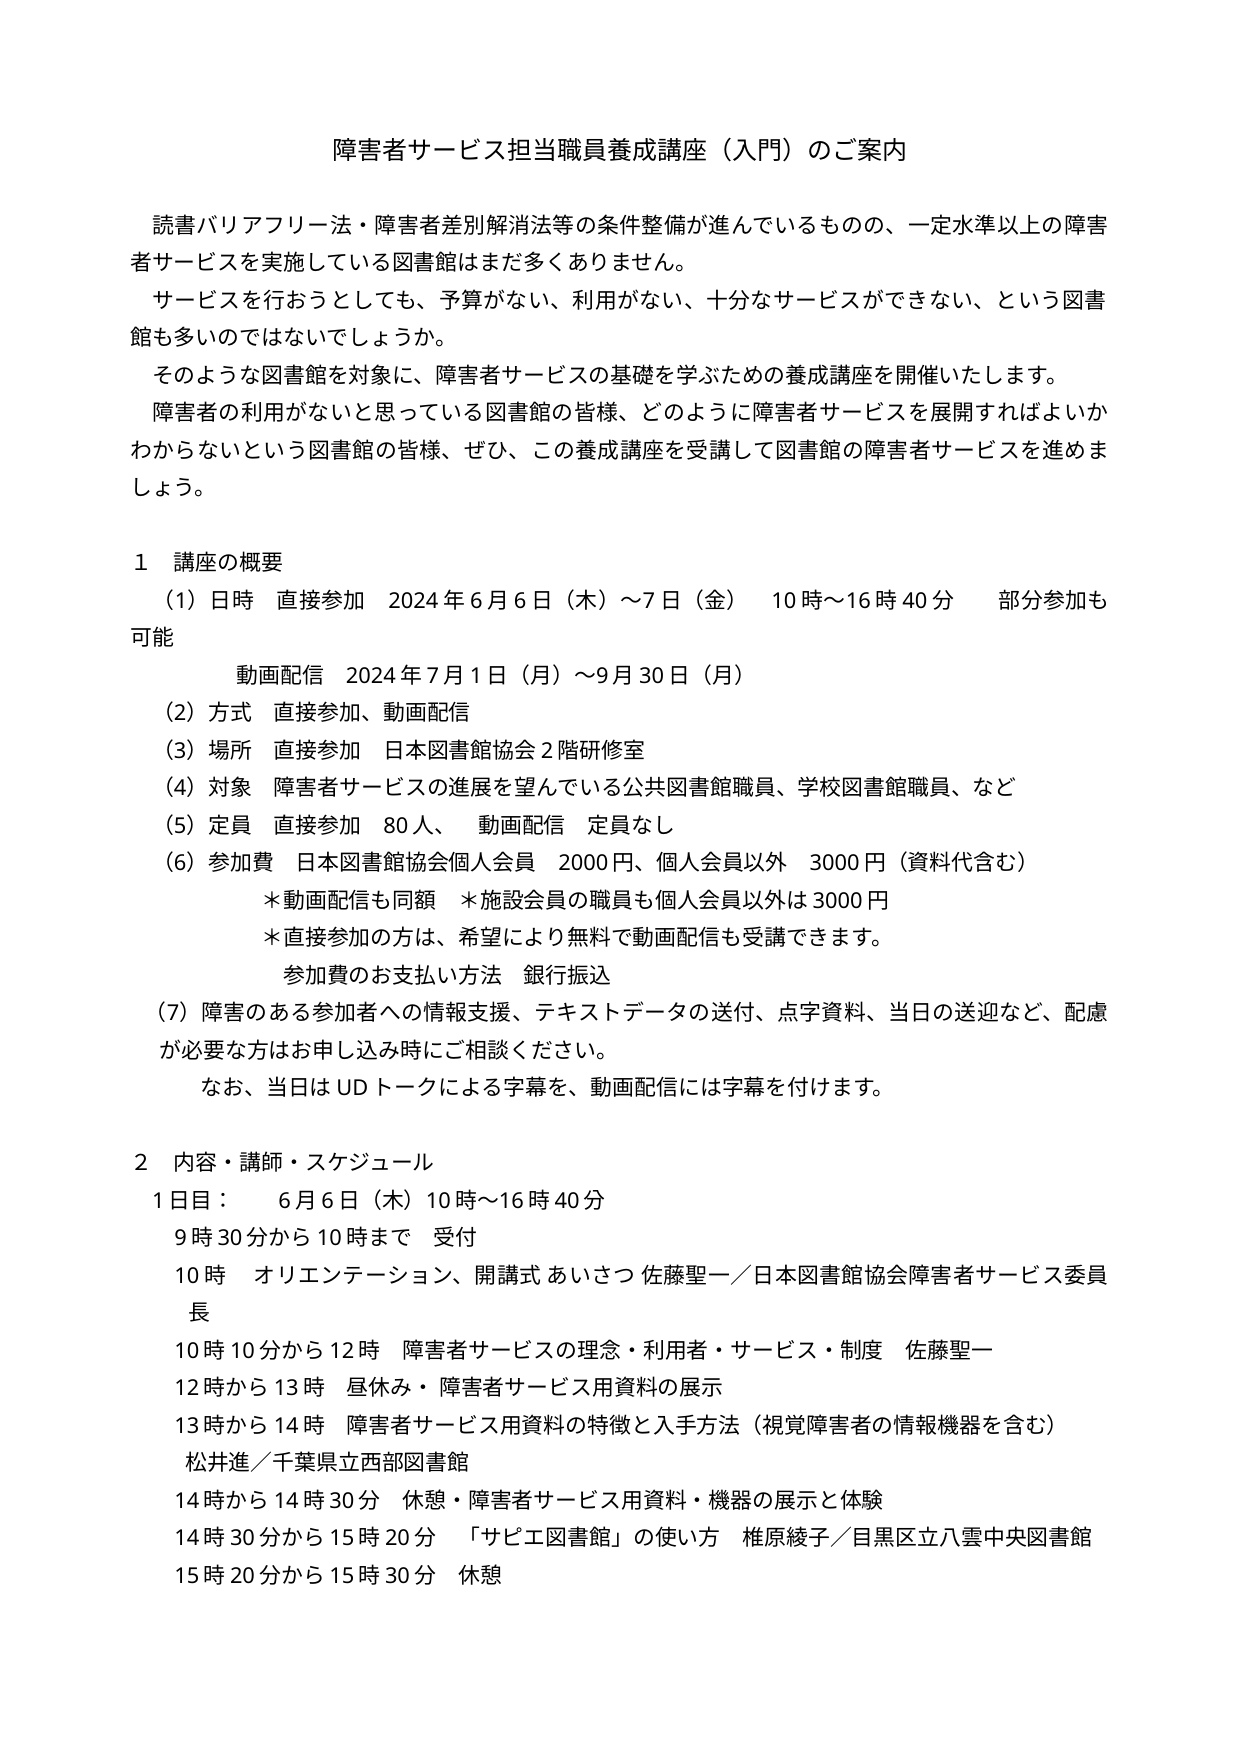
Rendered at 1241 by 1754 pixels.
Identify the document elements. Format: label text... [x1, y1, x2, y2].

text １ 講座の概要 [130, 542, 1110, 580]
text 15時20分から15時30分 休憩 [174, 1555, 1110, 1592]
text 13時から14時 障害者サービス用資料の特徴と入手方法（視覚障害者の情報機器を含む） [174, 1405, 1110, 1442]
text 障害者サービス担当職員養成講座（入門）のご案内 [130, 130, 1110, 167]
text （6）参加費 日本図書館協会個人会員 2000円、個人会員以外 3000円（資料代含む） [130, 842, 1110, 880]
text ＊直接参加の方は、希望により無料で動画配信も受講できます。 [130, 917, 1110, 955]
text ２ 内容・講師・スケジュール [130, 1142, 1110, 1180]
text 参加費のお支払い方法 銀行振込 [130, 955, 1110, 992]
text （2）方式 直接参加、動画配信 [130, 692, 1110, 730]
text 1日目： 6月6日（木）10時～16時40分 [130, 1180, 1110, 1217]
text 読書バリアフリー法・障害者差別解消法等の条件整備が進んでいるものの、一定水準以上の障害者サービスを実施している図書館はまだ多くありません。 [130, 205, 1110, 280]
text 14時から14時30分 休憩・障害者サービス用資料・機器の展示と体験 [174, 1480, 1110, 1517]
text 10時10分から12時 障害者サービスの理念・利用者・サービス・制度 佐藤聖一 [174, 1330, 1110, 1367]
text ＊動画配信も同額 ＊施設会員の職員も個人会員以外は3000円 [261, 880, 1110, 917]
text 14時30分から15時20分 「サピエ図書館」の使い方 椎原綾子／目黒区立八雲中央図書館 [174, 1517, 1110, 1555]
text 10時 オリエンテーション、開講式 あいさつ 佐藤聖一／日本図書館協会障害者サービス委員長 [174, 1255, 1110, 1330]
text （4）対象 障害者サービスの進展を望んでいる公共図書館職員、学校図書館職員、など [130, 767, 1110, 805]
text なお、当日はUDトークによる字幕を、動画配信には字幕を付けます。 [130, 1067, 1110, 1105]
text 障害者の利用がないと思っている図書館の皆様、どのように障害者サービスを展開すればよいかわからないという図書館の皆様、ぜひ、この養成講座を受講して図書館の障害者サービスを進めましょう。 [130, 392, 1110, 505]
text そのような図書館を対象に、障害者サービスの基礎を学ぶための養成講座を開催いたします。 [130, 355, 1110, 392]
text サービスを行おうとしても、予算がない、利用がない、十分なサービスができない、という図書館も多いのではないでしょうか。 [130, 280, 1110, 355]
text 松井進／千葉県立西部図書館 [174, 1442, 1110, 1480]
text 動画配信 2024年7月1日（月）～9月30日（月） [130, 655, 1110, 692]
text （1）日時 直接参加 2024年6月6日（木）～7日（金） 10時～16時40分 部分参加も可能 [130, 580, 1110, 655]
text （3）場所 直接参加 日本図書館協会2階研修室 [130, 730, 1110, 767]
text （5）定員 直接参加 80人、 動画配信 定員なし [130, 805, 1110, 842]
text 12時から13時 昼休み・ 障害者サービス用資料の展示 [174, 1367, 1110, 1405]
text 9時30分から10時まで 受付 [174, 1217, 1110, 1255]
text （7）障害のある参加者への情報支援、テキストデータの送付、点字資料、当日の送迎など、配慮が必要な方はお申し込み時にご相談ください。 [144, 992, 1110, 1067]
